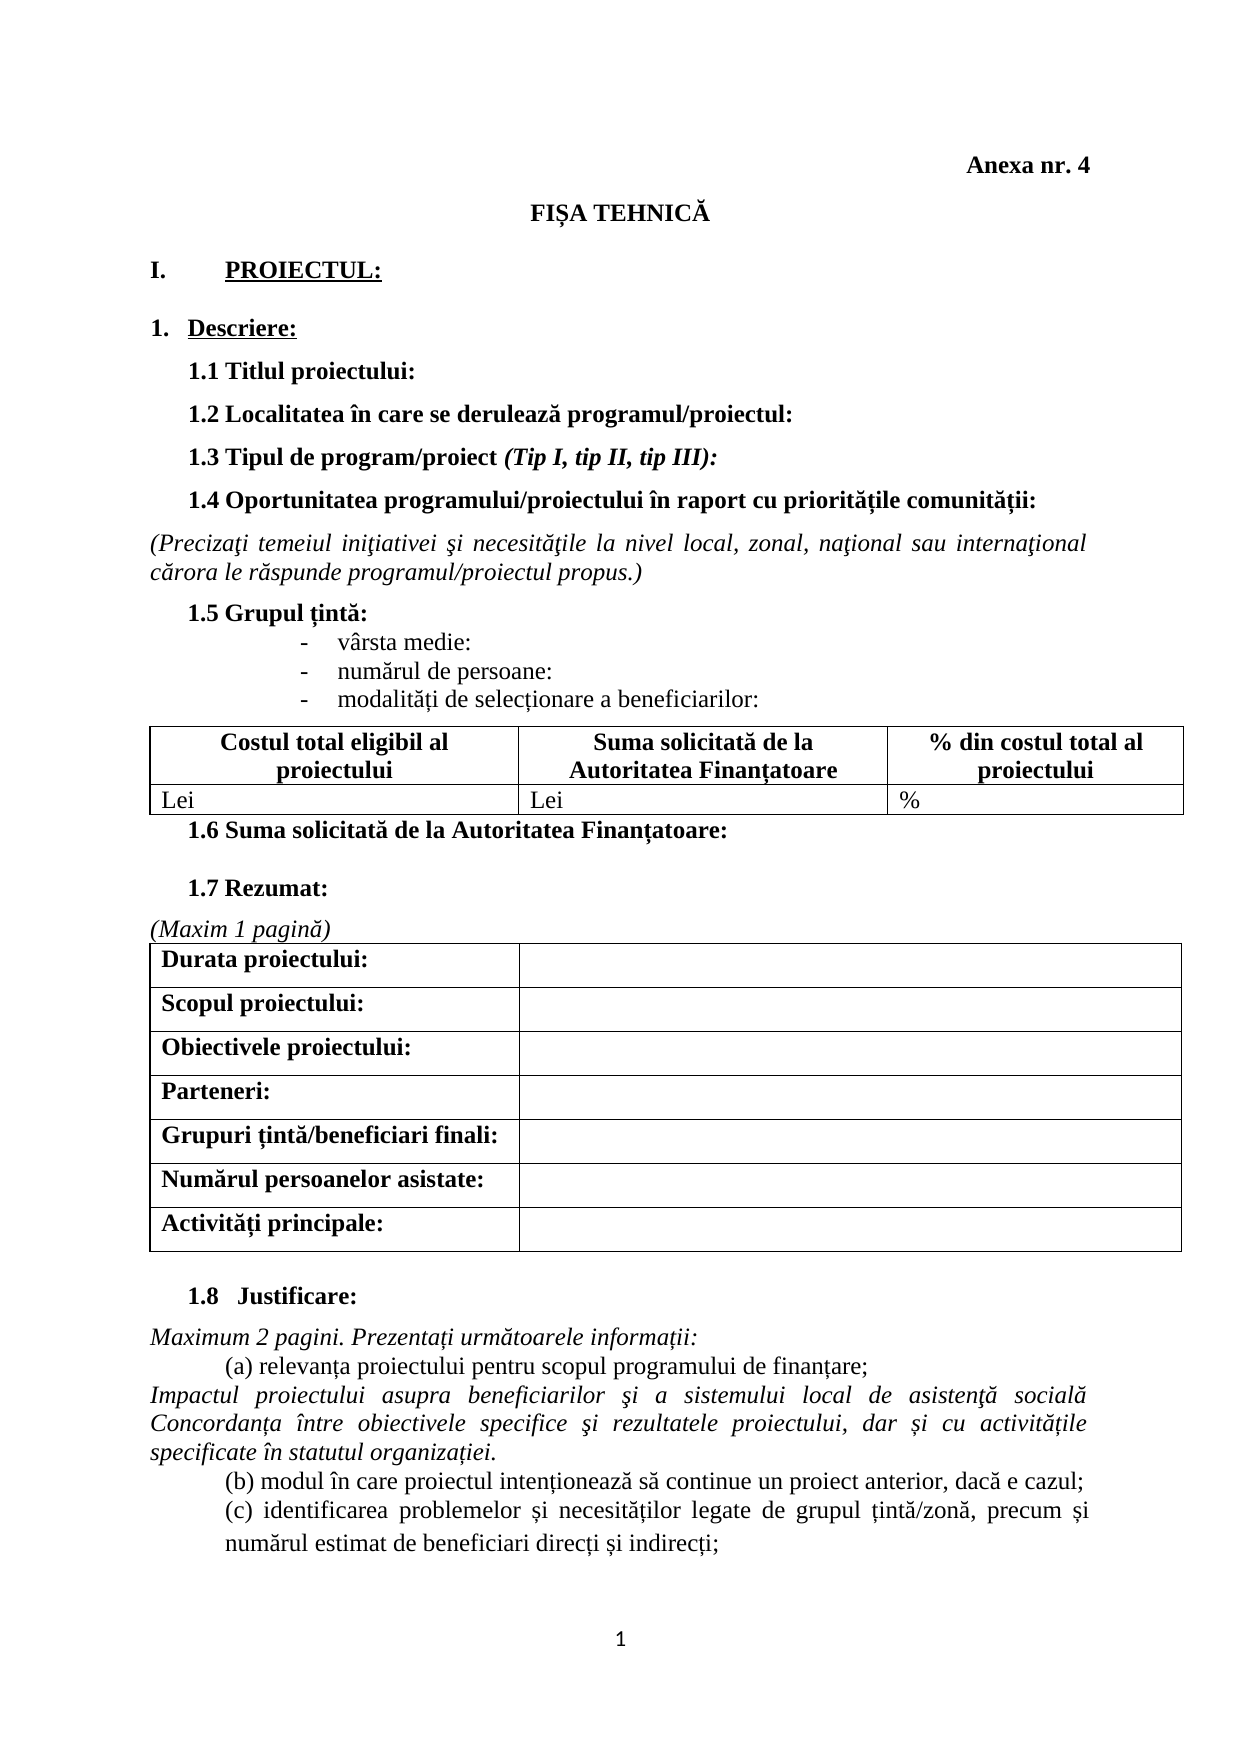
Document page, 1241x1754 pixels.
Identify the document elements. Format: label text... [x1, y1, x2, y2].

table_cell Lei [519, 785, 887, 814]
table_header Durata proiectului: [151, 944, 519, 987]
table_cell [520, 1076, 1181, 1119]
text Anexa nr. 4 [150, 150, 1090, 179]
table_header Suma solicitată de la Autoritatea Finanțatoare [519, 727, 887, 784]
list (a) relevanța proiectului pentru scopul programului de finanțare; [225, 1351, 1090, 1380]
list Grupul țintă: [187, 598, 1090, 627]
table_cell [520, 988, 1181, 1031]
table_cell Scopul proiectului: [151, 988, 519, 1031]
list Justificare: [187, 1281, 1090, 1310]
table_cell Parteneri: [151, 1076, 519, 1119]
table_cell [520, 1208, 1181, 1251]
list Suma solicitată de la Autoritatea Finanțatoare: [187, 815, 1090, 844]
list Rezumat: [187, 873, 1090, 901]
list Titlul proiectului: [188, 356, 1090, 384]
list Tipul de program/proiect (Tip I, tip II, tip III): [188, 442, 1090, 471]
table_cell [520, 1032, 1181, 1075]
list Descriere: [150, 313, 1090, 341]
list Oportunitatea programului/proiectului în raport cu prioritățile comunității: [188, 485, 1090, 514]
list modalități de selecționare a beneficiarilor: [300, 684, 1090, 713]
table_header [520, 944, 1181, 987]
table_cell Obiectivele proiectului: [151, 1032, 519, 1075]
list Impactul proiectului asupra beneficiarilor şi a sistemului local de asistenţă socială Concordanța între obiectivele specifice şi rezultatele proiectului, dar și cu activitățile specificate în statutul organizației. [150, 1380, 1090, 1466]
list numărul de persoane: [300, 656, 1090, 684]
table_cell Activități principale: [151, 1208, 519, 1251]
text FIȘA TEHNICĂ [150, 198, 1090, 226]
table_header % din costul total al proiectului [888, 727, 1183, 784]
table_cell % [888, 785, 1183, 814]
table_cell [520, 1120, 1181, 1163]
text (Maxim 1 pagină) [150, 914, 1090, 943]
list Localitatea în care se derulează programul/proiectul: [188, 399, 1090, 428]
table_cell Numărul persoanelor asistate: [151, 1164, 519, 1207]
table_cell Lei [151, 785, 518, 814]
table_header Costul total eligibil al proiectului [151, 727, 518, 784]
list vârsta medie: [300, 627, 1090, 656]
list (b) modul în care proiectul intenționează să continue un proiect anterior, dacă e cazul; [225, 1466, 1090, 1495]
table_cell Grupuri țintă/beneficiari finali: [151, 1120, 519, 1163]
list (c) identificarea problemelor și necesităților legate de grupul țintă/zonă, precum și numărul estimat de beneficiari direcți și indirecți; [225, 1495, 1090, 1557]
text Maximum 2 pagini. Prezentați următoarele informații: [150, 1322, 1090, 1351]
table_cell [520, 1164, 1181, 1207]
list PROIECTUL: [150, 255, 1090, 284]
text (Precizaţi temeiul iniţiativei şi necesităţile la nivel local, zonal, naţional sau internaţional cărora le răspunde programul/proiectul propus.) [150, 528, 1090, 586]
